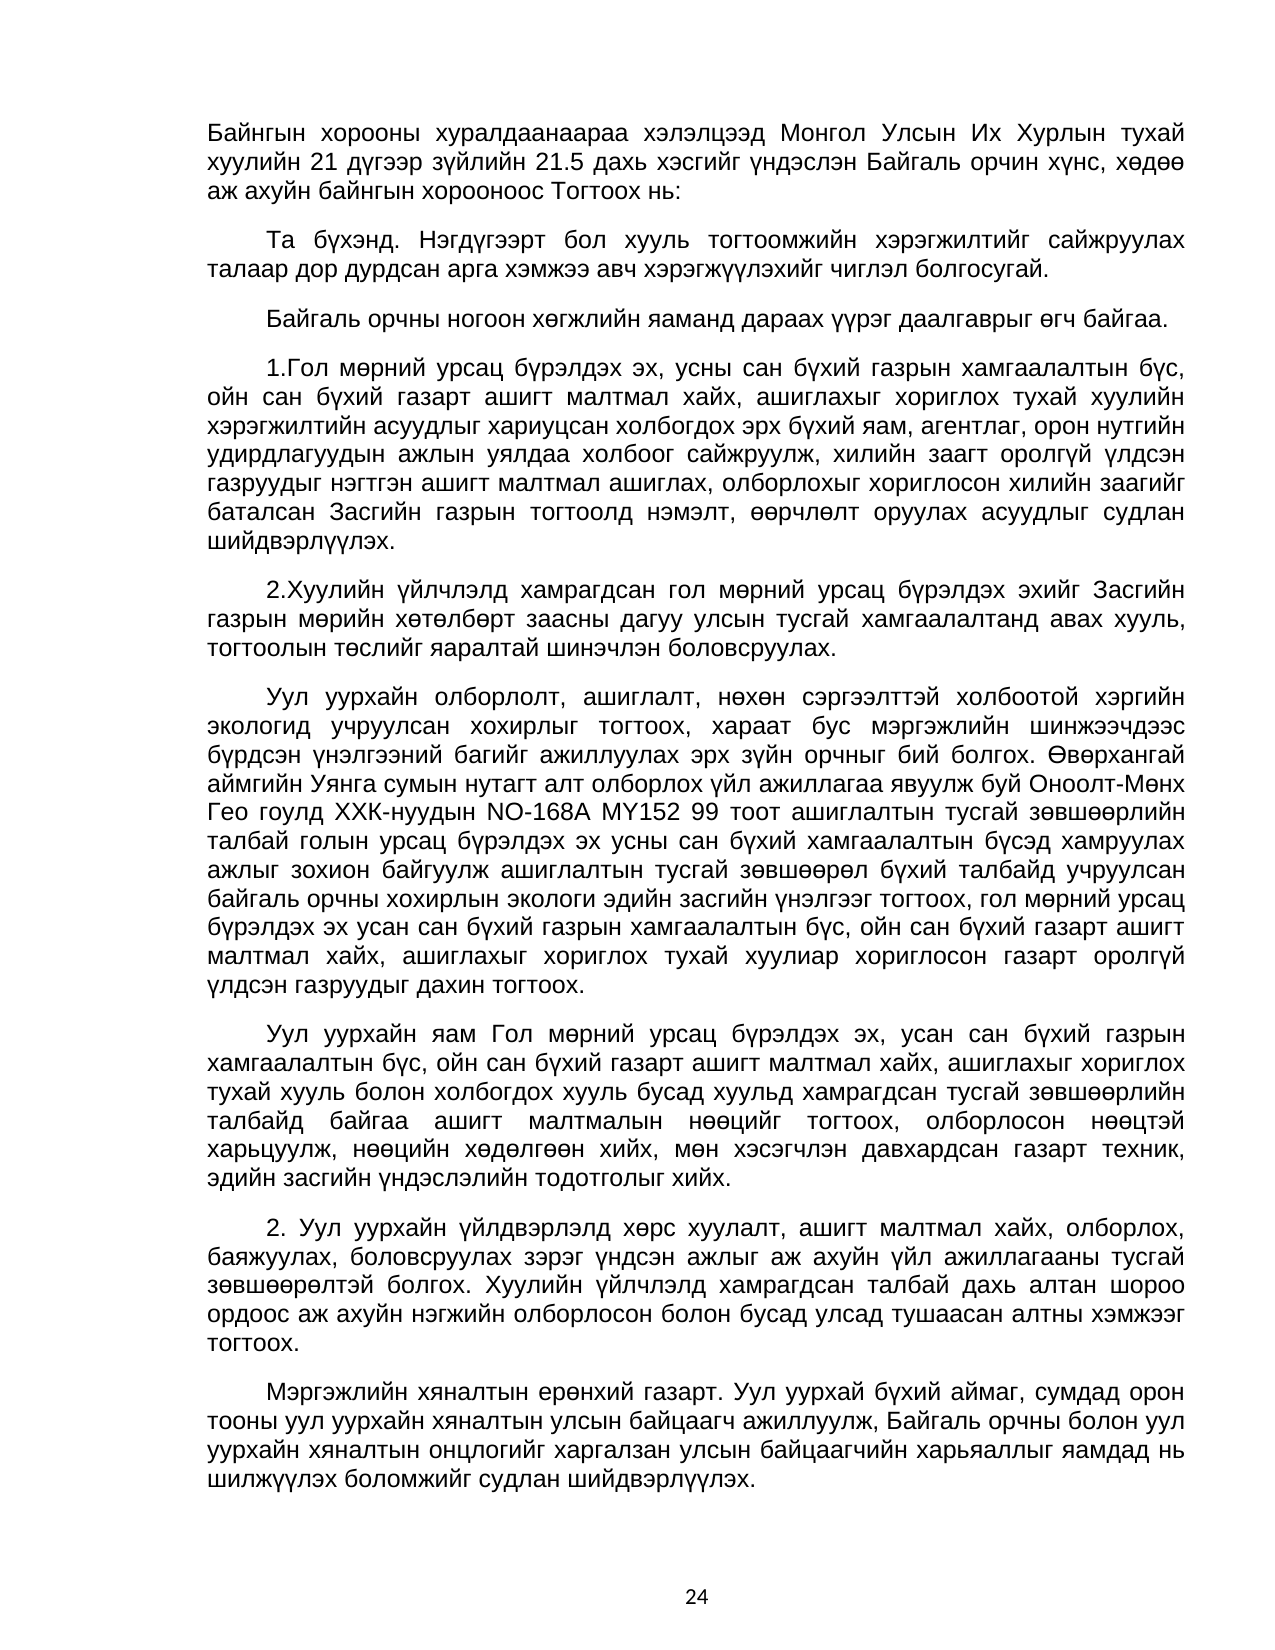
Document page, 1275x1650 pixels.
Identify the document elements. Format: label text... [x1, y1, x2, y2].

text Уул уурхайн яам Гол мөрний урсац бүрэлдэх эх, усан сан бүхий газрын хамгаалалтын бүс, ойн сан бүхий газарт ашигт малтмал хайх, ашиглахыг хориглох тухай хууль болон холбогдох хууль бусад хуульд хамрагдсан тусгай зөвшөөрлийн талбайд байгаа ашигт малтмалын нөөцийг тогтоох, олборлосон нөөцтэй харьцуулж, нөөцийн хөдөлгөөн хийх, мөн хэсэгчлэн давхардсан газарт техник, эдийн засгийн үндэслэлийн тодотголыг хийх. [207, 1019, 1186, 1192]
text 2.Хуулийн үйлчлэлд хамрагдсан гол мөрний урсац бүрэлдэх эхийг Засгийн газрын мөрийн хөтөлбөрт заасны дагуу улсын тусгай хамгаалалтанд авах хууль, тогтоолын төслийг яаралтай шинэчлэн боловсруулах. [207, 575, 1186, 661]
text Байгаль орчны ногоон хөгжлийн яаманд дараах үүрэг даалгаврыг өгч байгаа. [207, 303, 1186, 332]
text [207, 118, 1186, 204]
text 1.Гол мөрний урсац бүрэлдэх эх, усны сан бүхий газрын хамгаалалтын бүс, ойн сан бүхий газарт ашигт малтмал хайх, ашиглахыг хориглох тухай хуулийн хэрэгжилтийн асуудлыг хариуцсан холбогдох эрх бүхий яам, агентлаг, орон нутгийн удирдлагуудын ажлын уялдаа холбоог сайжруулж, хилийн заагт оролгүй үлдсэн газруудыг нэгтгэн ашигт малтмал ашиглах, олборлохыг хориглосон хилийн заагийг баталсан Засгийн газрын тогтоолд нэмэлт, өөрчлөлт оруулах асуудлыг судлан шийдвэрлүүлэх. [207, 353, 1186, 554]
text Мэргэжлийн хяналтын ерөнхий газарт. Уул уурхай бүхий аймаг, сумдад орон тооны уул уурхайн хяналтын улсын байцаагч ажиллуулж, Байгаль орчны болон уул уурхайн хяналтын онцлогийг харгалзан улсын байцаагчийн харьяаллыг яамдад нь шилжүүлэх боломжийг судлан шийдвэрлүүлэх. [207, 1377, 1186, 1492]
text 2. Уул уурхайн үйлдвэрлэлд хөрс хуулалт, ашигт малтмал хайх, олборлох, баяжуулах, боловсруулах зэрэг үндсэн ажлыг аж ахуйн үйл ажиллагааны тусгай зөвшөөрөлтэй болгох. Хуулийн үйлчлэлд хамрагдсан талбай дахь алтан шороо ордоос аж ахуйн нэгжийн олборлосон болон бусад улсад тушаасан алтны хэмжээг тогтоох. [207, 1213, 1186, 1356]
text Уул уурхайн олборлолт, ашиглалт, нөхөн сэргээлттэй холбоотой хэргийн экологид учруулсан хохирлыг тогтоох, хараат бус мэргэжлийн шинжээчдээс бүрдсэн үнэлгээний багийг ажиллуулах эрх зүйн орчныг бий болгох. Өвөрхангай аймгийн Уянга сумын нутагт алт олборлох үйл ажиллагаа явуулж буй Оноолт-Мөнх Гео гоулд ХХК-нуудын NO-168A MY152 99 тоот ашиглалтын тусгай зөвшөөрлийн талбай голын урсац бүрэлдэх эх усны сан бүхий хамгаалалтын бүсэд хамруулах ажлыг зохион байгуулж ашиглалтын тусгай зөвшөөрөл бүхий талбайд учруулсан байгаль орчны хохирлын экологи эдийн засгийн үнэлгээг тогтоох, гол мөрний урсац бүрэлдэх эх усан сан бүхий газрын хамгаалалтын бүс, ойн сан бүхий газарт ашигт малтмал хайх, ашиглахыг хориглох тухай хуулиар хориглосон газарт оролгүй үлдсэн газруудыг дахин тогтоох. [207, 682, 1186, 998]
text Та бүхэнд. Нэгдүгээрт бол хууль тогтоомжийн хэрэгжилтийг сайжруулах талаар дор дурдсан арга хэмжээ авч хэрэгжүүлэхийг чиглэл болгосугай. [207, 225, 1186, 283]
